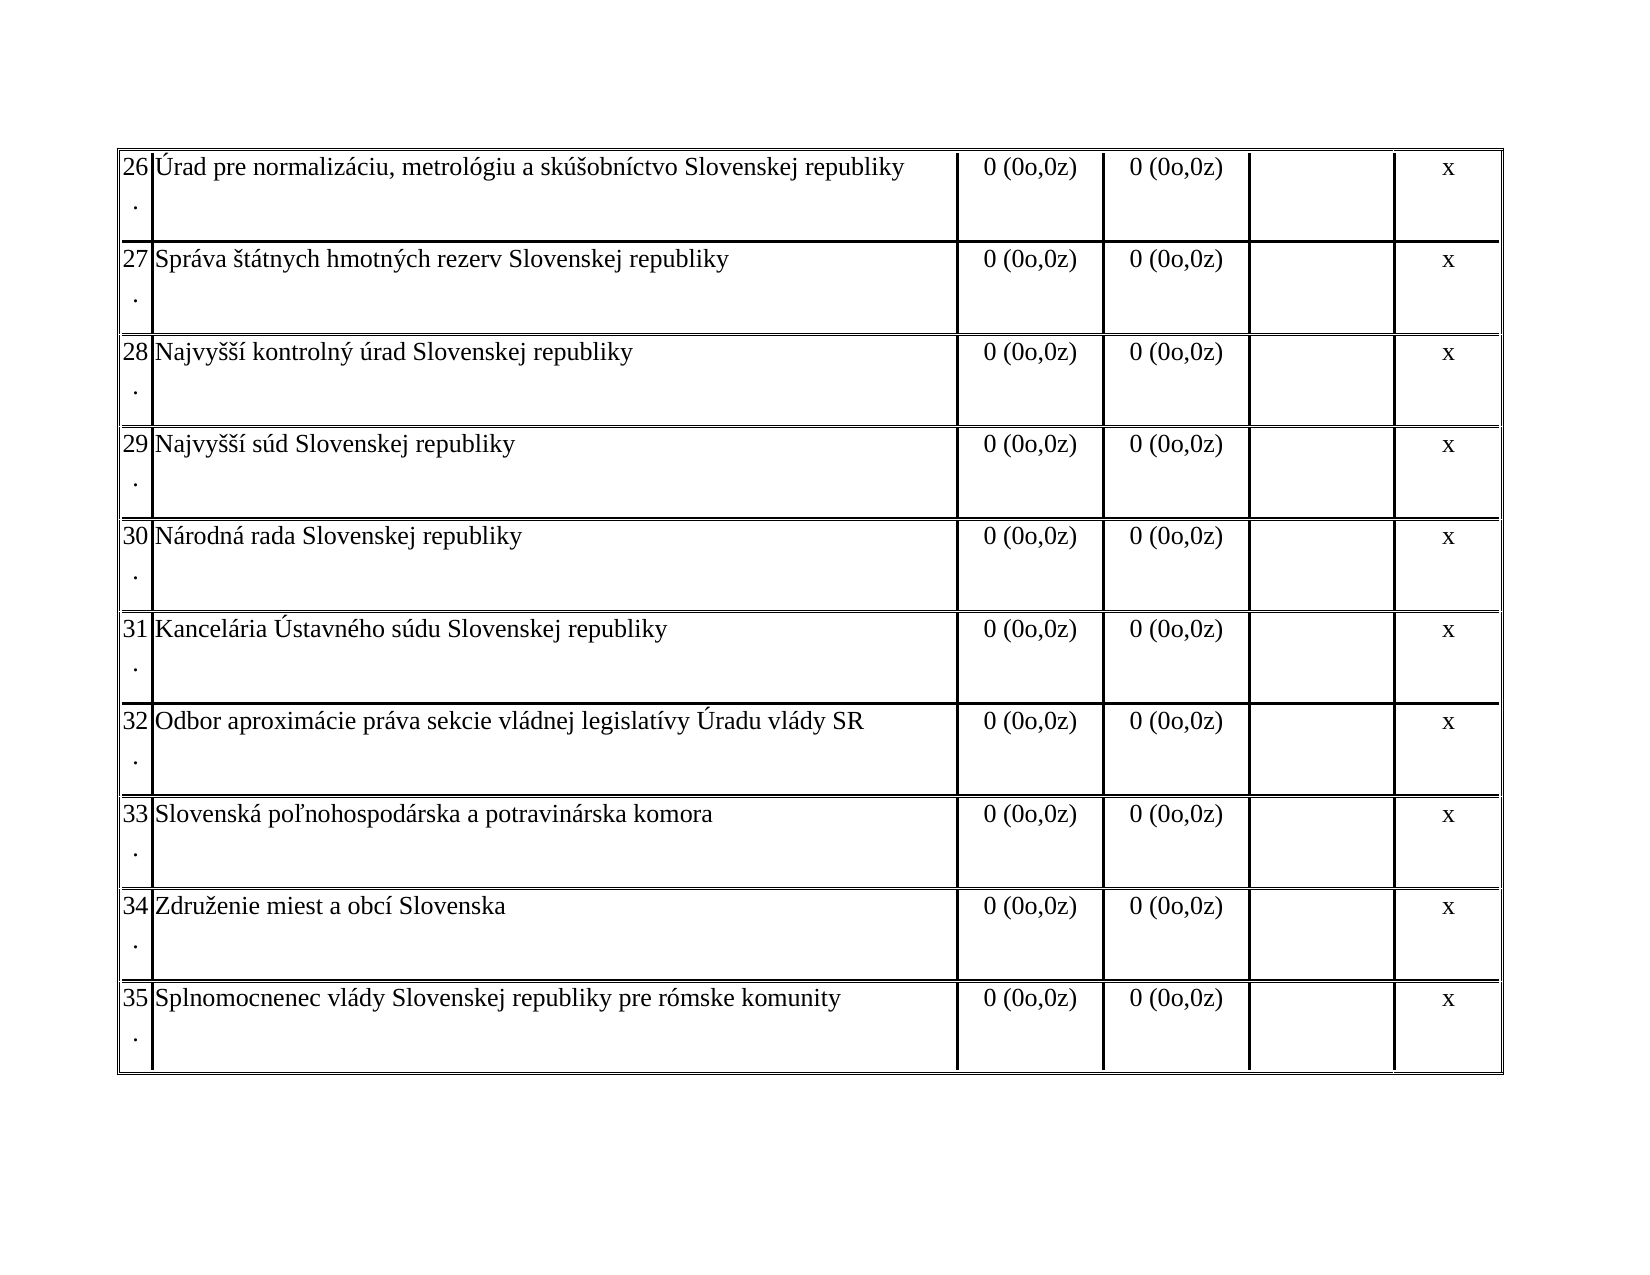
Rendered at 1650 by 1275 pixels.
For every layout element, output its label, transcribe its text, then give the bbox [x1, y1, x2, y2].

table_cell 0 (0o,0z) [1105, 428, 1248, 517]
table_cell Správa štátnych hmotných rezerv Slovenskej republiky [154, 243, 956, 332]
table_cell Združenie miest a obcí Slovenska [154, 890, 956, 979]
table_cell [1251, 336, 1393, 425]
table_cell 0 (0o,0z) [959, 521, 1102, 609]
table_cell x [1394, 979, 1501, 1072]
table_cell 29. [118, 425, 152, 517]
table_cell [1249, 983, 1394, 1072]
table_cell 0 (0o,0z) [959, 428, 1102, 517]
table_cell [1251, 705, 1393, 794]
table_cell [1251, 798, 1393, 887]
table_cell 27. [120, 240, 151, 332]
table_cell 33. [120, 794, 151, 887]
table_cell x [1394, 887, 1502, 979]
table_cell 31. [120, 610, 151, 702]
table_cell 0 (0o,0z) [1105, 613, 1248, 702]
table_cell Odbor aproximácie práva sekcie vládnej legislatívy Úradu vlády SR [154, 705, 956, 794]
table_cell Najvyšší súd Slovenskej republiky [154, 428, 956, 517]
table_cell x [1396, 332, 1501, 425]
table_cell 0 (0o,0z) [1105, 705, 1248, 794]
table_cell 0 (0o,0z) [959, 336, 1102, 425]
table_cell 35. [120, 979, 152, 1072]
table_cell 0 (0o,0z) [1105, 521, 1248, 609]
table_cell 0 (0o,0z) [1105, 890, 1248, 979]
table_cell Úrad pre normalizáciu, metrológiu a skúšobníctvo Slovenskej republiky [152, 151, 957, 240]
table_cell Národná rada Slovenskej republiky [154, 521, 956, 609]
table_cell [1251, 428, 1393, 517]
table_cell 30. [120, 517, 151, 609]
table_cell x [1396, 794, 1501, 887]
table_cell x [1394, 151, 1501, 240]
table_cell Kancelária Ústavného súdu Slovenskej republiky [154, 613, 956, 702]
table_cell 0 (0o,0z) [959, 243, 1102, 332]
table_cell 0 (0o,0z) [959, 613, 1102, 702]
table_cell [1251, 890, 1393, 979]
table_cell 0 (0o,0z) [1105, 243, 1248, 332]
table_cell 0 (0o,0z) [957, 151, 1103, 240]
table_cell 0 (0o,0z) [959, 890, 1102, 979]
table_cell 0 (0o,0z) [1103, 983, 1249, 1072]
table_cell 0 (0o,0z) [1105, 798, 1248, 887]
table_cell Splnomocnenec vlády Slovenskej republiky pre rómske komunity [152, 983, 957, 1072]
table_cell [1249, 149, 1394, 240]
table_cell 0 (0o,0z) [959, 798, 1102, 887]
table_cell 26. [120, 151, 152, 240]
table_cell 34. [118, 887, 152, 979]
table_cell x [1396, 610, 1501, 702]
table_cell [1251, 243, 1393, 332]
table_cell x [1396, 240, 1501, 332]
table_cell 32. [120, 702, 151, 794]
table_cell x [1396, 702, 1501, 794]
table_cell x [1394, 425, 1502, 517]
table_cell 0 (0o,0z) [1105, 336, 1248, 425]
table_cell x [1396, 517, 1501, 609]
table_cell 28. [120, 332, 151, 425]
table_cell 0 (0o,0z) [957, 983, 1103, 1072]
table_cell Slovenská poľnohospodárska a potravinárska komora [154, 798, 956, 887]
table_cell 0 (0o,0z) [959, 705, 1102, 794]
table_cell [1251, 521, 1393, 609]
table_cell [1251, 613, 1393, 702]
table_cell Najvyšší kontrolný úrad Slovenskej republiky [154, 336, 956, 425]
table_cell 0 (0o,0z) [1103, 151, 1249, 240]
